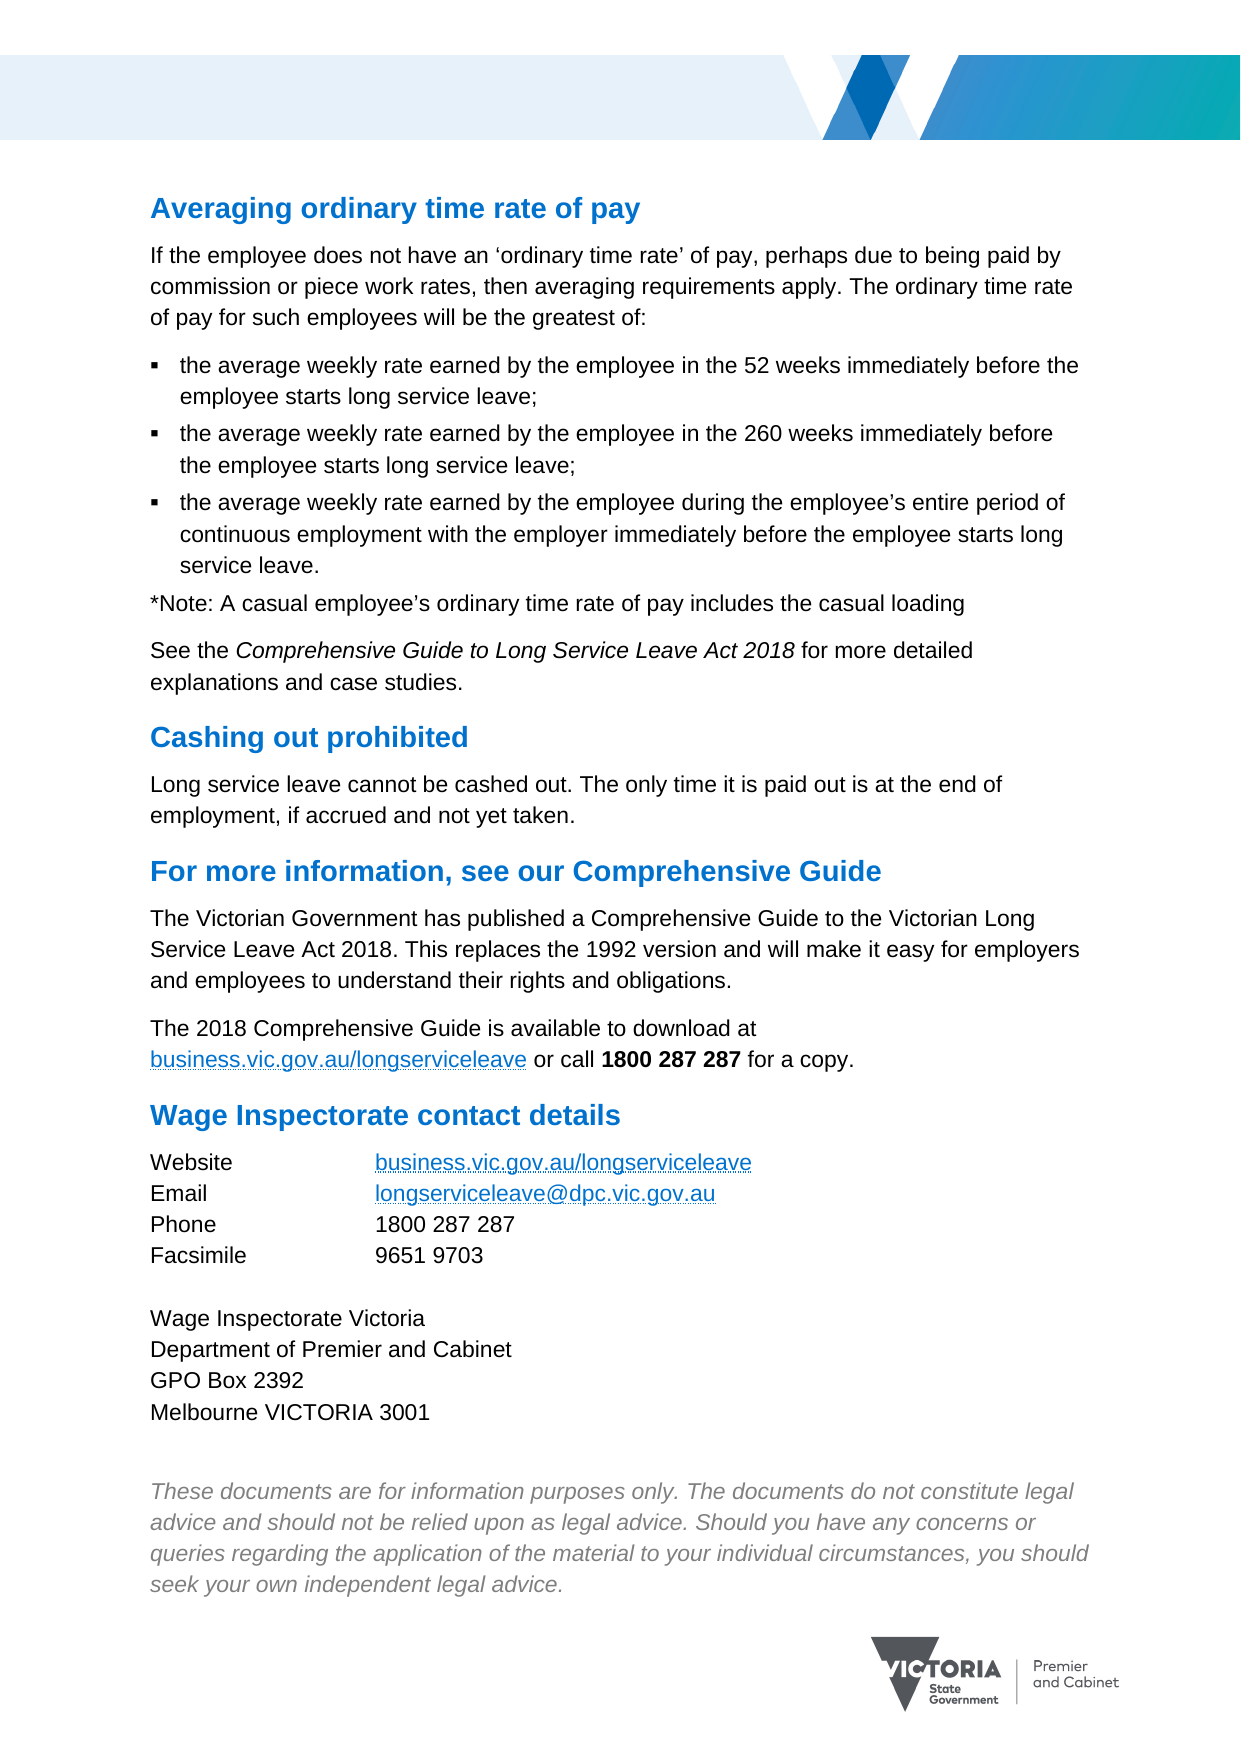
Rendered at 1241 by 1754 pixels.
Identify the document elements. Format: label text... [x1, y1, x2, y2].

text The Victorian Government has published a Comprehensive Guide to the Victorian Long Service Leave Act 2018. This replaces the 1992 version and will make it easy for employers and employees to understand their rights and obligations. [150, 900, 1090, 993]
text the average weekly rate earned by the employee during the employee’s entire period of continuous employment with the employer immediately before the employee starts long service leave. [150, 485, 1090, 578]
text Long service leave cannot be cashed out. The only time it is paid out is at the end of employment, if accrued and not yet taken. [150, 766, 1090, 829]
text Facsimile 9651 9703 [150, 1237, 1090, 1269]
text The 2018 Comprehensive Guide is available to download at business.vic.gov.au/longserviceleave or call 1800 287 287 for a copy. [150, 1010, 1090, 1073]
picture [0, 1632, 1237, 1716]
text Phone 1800 287 287 [150, 1206, 1090, 1237]
text See the Comprehensive Guide to Long Service Leave Act 2018 for more detailed explanations and case studies. [150, 633, 1090, 695]
text If the employee does not have an ‘ordinary time rate’ of pay, perhaps due to being paid by commission or piece work rates, then averaging requirements apply. The ordinary time rate of pay for such employees will be the greatest of: [150, 237, 1090, 331]
subtitle Cashing out prohibited [150, 720, 1090, 754]
text Email longserviceleave@dpc.vic.gov.au [150, 1175, 1090, 1206]
subtitle For more information, see our Comprehensive Guide [150, 854, 1090, 887]
text *Note: A casual employee’s ordinary time rate of pay includes the casual loading [150, 585, 1090, 616]
text Melbourne VICTORIA 3001 [150, 1394, 1090, 1425]
text the average weekly rate earned by the employee in the 52 weeks immediately before the employee starts long service leave; [150, 347, 1090, 410]
subtitle Wage Inspectorate contact details [150, 1098, 1090, 1131]
picture [0, 55, 1241, 140]
text Website business.vic.gov.au/longserviceleave [150, 1144, 1090, 1175]
text Wage Inspectorate Victoria [150, 1300, 1090, 1331]
text These documents are for information purposes only. The documents do not constitute legal advice and should not be relied upon as legal advice. Should you have any concerns or queries regarding the application of the material to your individual circumstances, you should seek your own independent legal advice. [150, 1473, 1090, 1598]
text GPO Box 2392 [150, 1362, 1090, 1394]
text the average weekly rate earned by the employee in the 260 weeks immediately before the employee starts long service leave; [150, 416, 1090, 478]
text Department of Premier and Cabinet [150, 1331, 1090, 1362]
subtitle Averaging ordinary time rate of pay [150, 191, 1090, 224]
